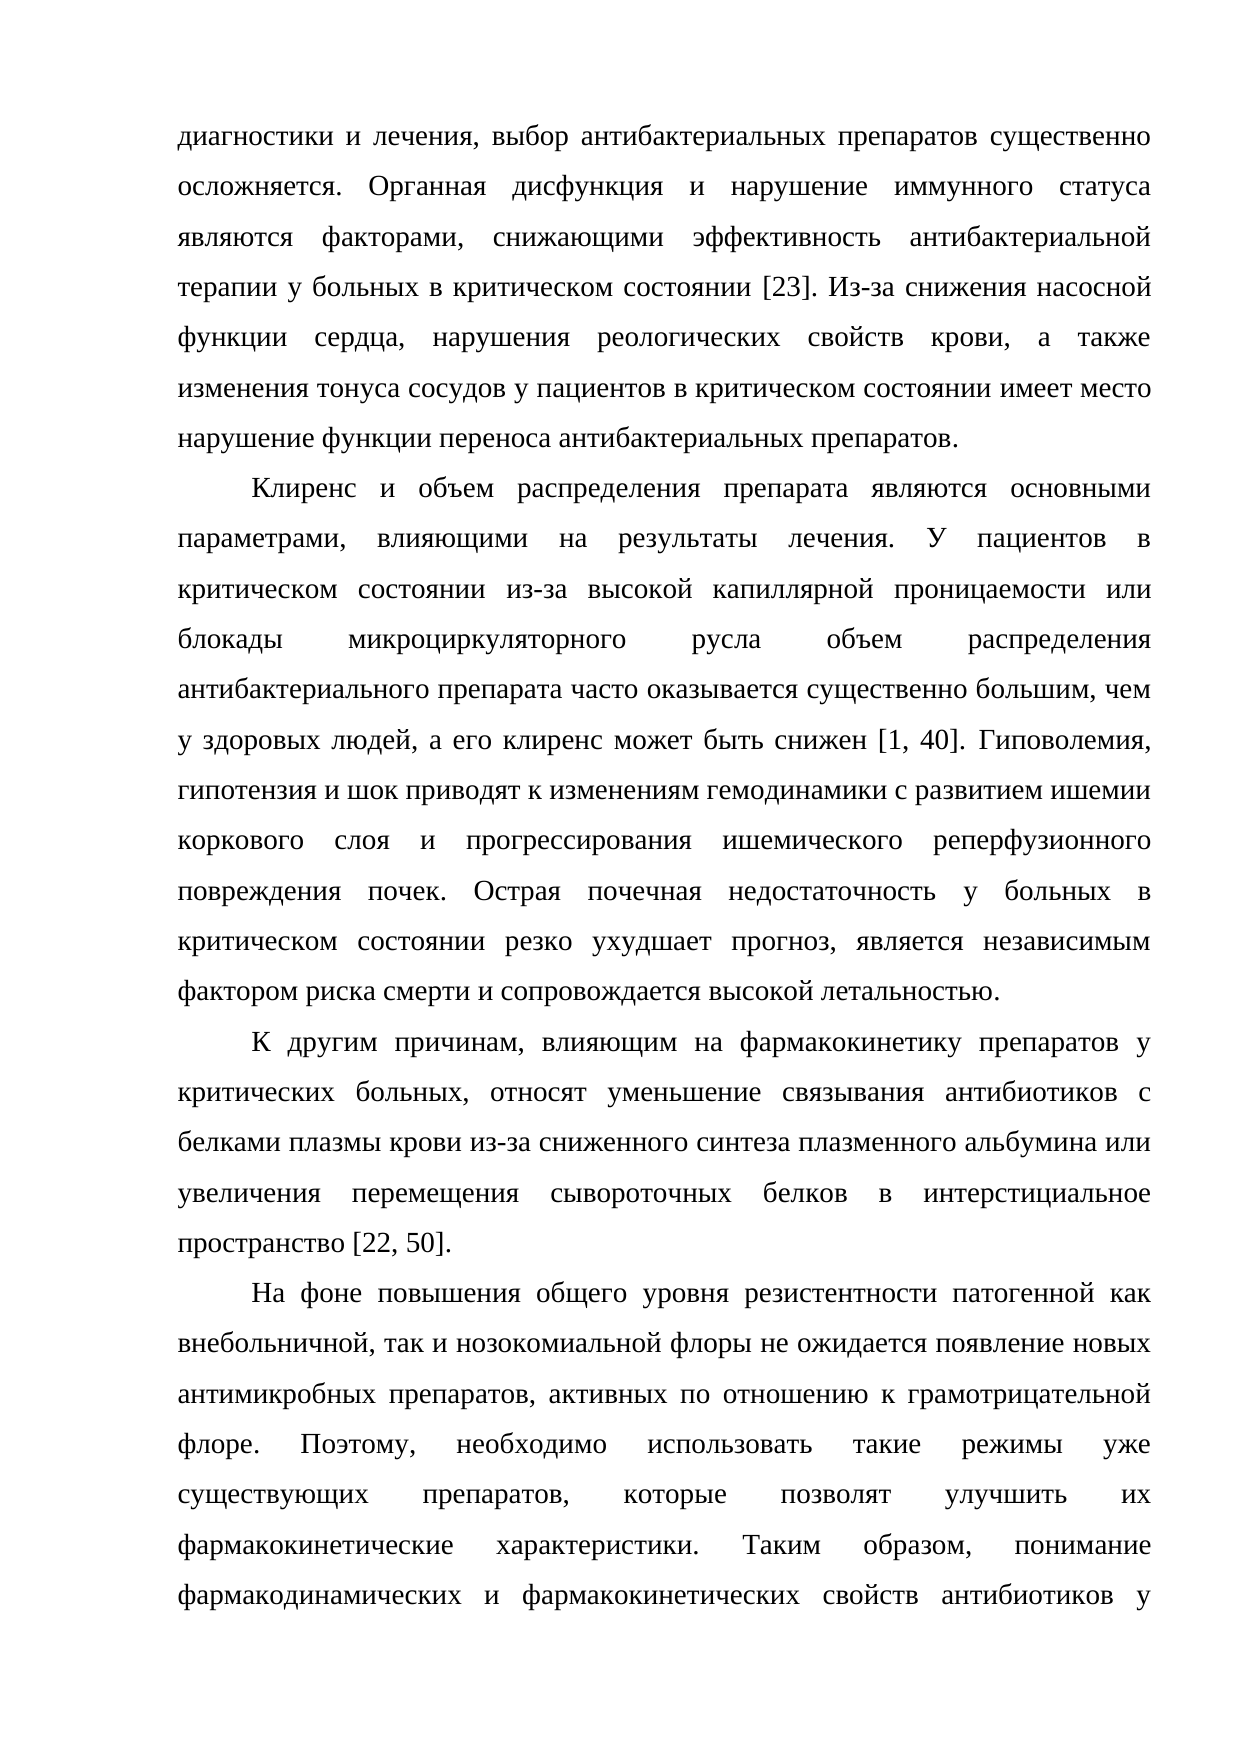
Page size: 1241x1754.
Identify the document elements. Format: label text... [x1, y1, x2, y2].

text Клиренс и объем распределения препарата являются основными параметрами, влияющими на результаты лечения. У пациентов в критическом состоянии из-за высокой капиллярной проницаемости или блокады микроциркуляторного русла объем распределения антибактериального препарата часто оказывается существенно большим, чем у здоровых людей, а его клиренс может быть снижен [1, 40]. Гиповолемия, гипотензия и шок приводят к изменениям гемодинамики с развитием ишемии коркового слоя и прогрессирования ишемического реперфузионного повреждения почек. Острая почечная недостаточность у больных в критическом состоянии резко ухудшает прогноз, является независимым фактором риска смерти и сопровождается высокой летальностью. [177, 470, 1152, 1007]
text К другим причинам, влияющим на фармакокинетику препаратов у критических больных, относят уменьшение связывания антибиотиков с белками плазмы крови из-за сниженного синтеза плазменного альбумина или увеличения перемещения сывороточных белков в интерстициальное пространство [22, 50]. [177, 1024, 1152, 1258]
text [177, 1275, 1152, 1611]
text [177, 118, 1152, 453]
